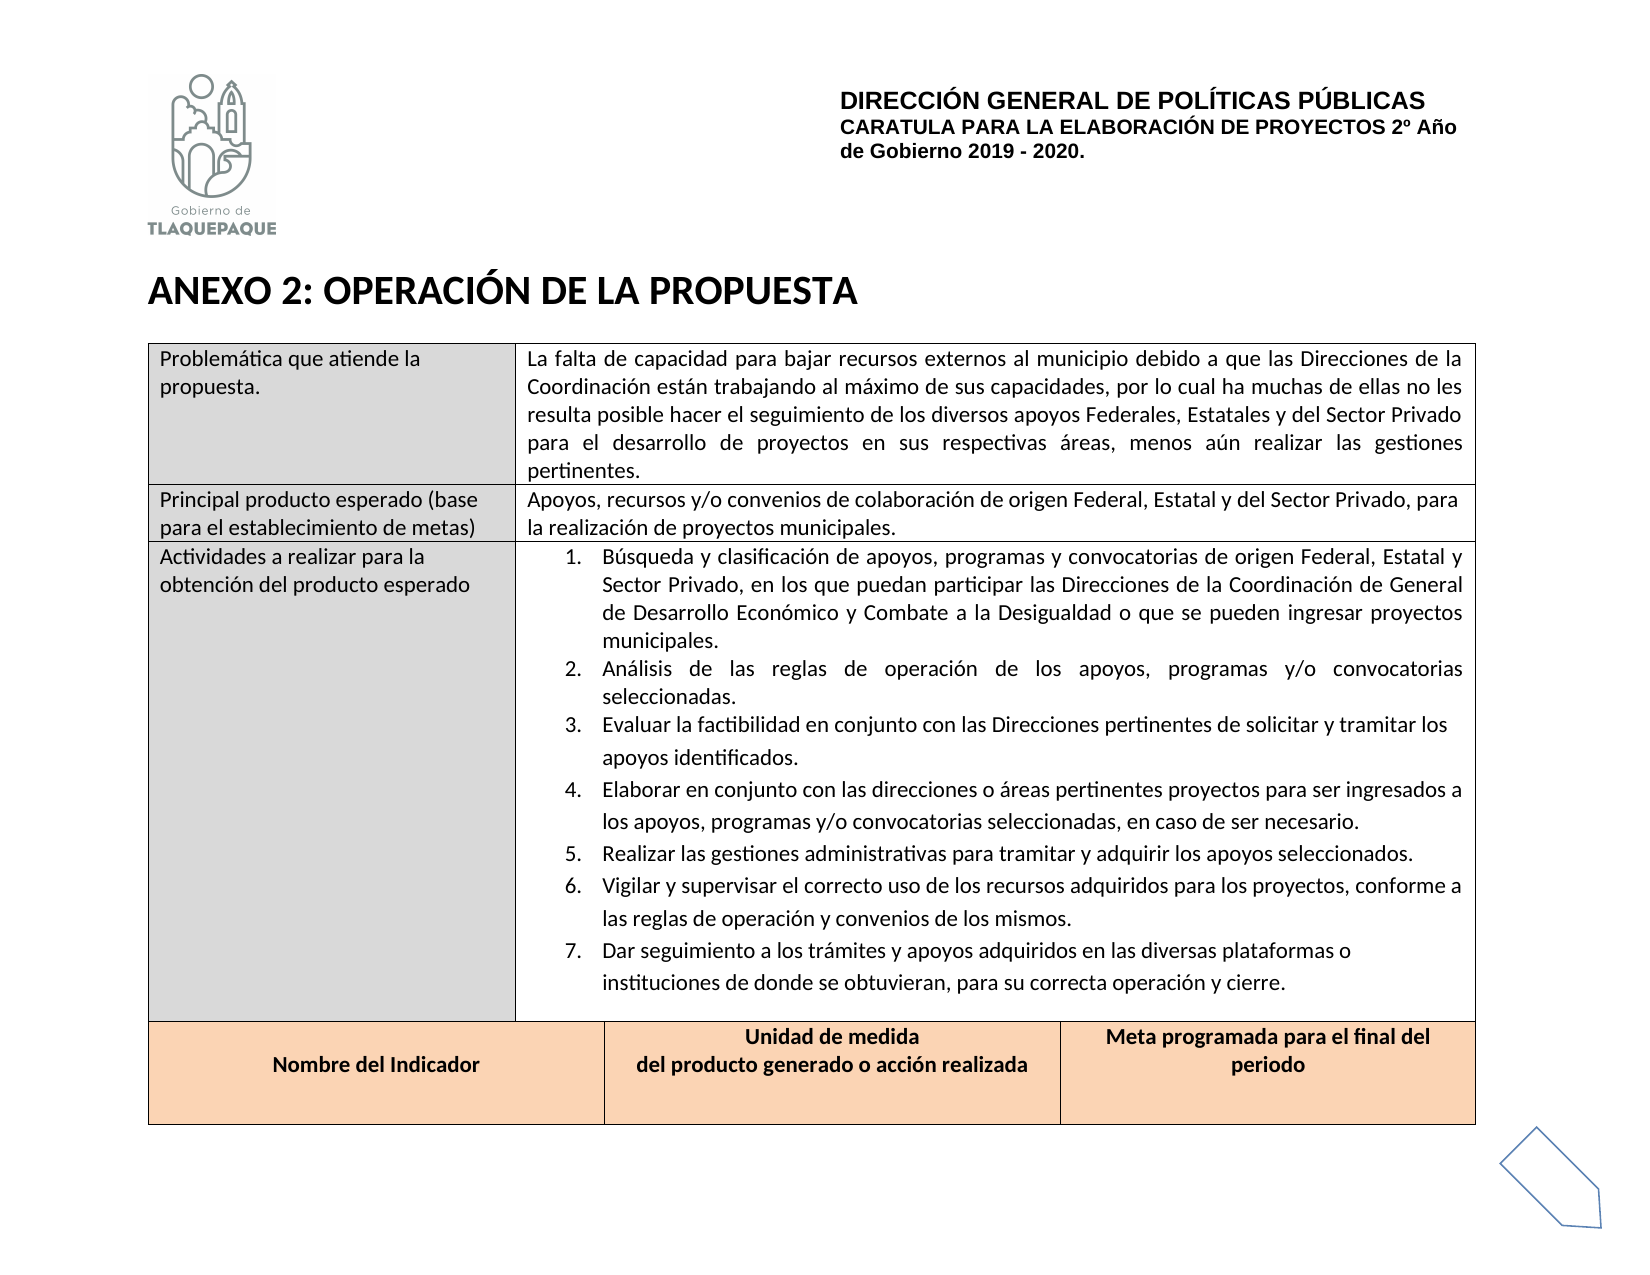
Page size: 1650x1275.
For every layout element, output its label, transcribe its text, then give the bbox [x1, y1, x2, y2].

table_cell Nombre del Indicador [149, 1022, 604, 1124]
table_cell Actividades a realizar para la obtención del producto esperado [149, 542, 515, 1021]
table_header Problemática que atiende la propuesta. [149, 344, 515, 484]
table_cell Principal producto esperado (base para el establecimiento de metas) [149, 485, 515, 541]
table_header La falta de capacidad para bajar recursos externos al municipio debido a que las Direcciones de la Coordinación están trabajando al máximo de sus capacidades, por lo cual ha muchas de ellas no les resulta posible hacer el seguimiento de los diversos apoyos Federales, Estatales y del Sector Privado para el desarrollo de proyectos en sus respectivas áreas, menos aún realizar las gestiones pertinentes. [516, 344, 1475, 484]
table_cell Búsqueda y clasificación de apoyos, programas y convocatorias de origen Federal, Estatal y Sector Privado, en los que puedan participar las Direcciones de la Coordinación de General de Desarrollo Económico y Combate a la Desigualdad o que se pueden ingresar proyectos municipales. Análisis de las reglas de operación de los apoyos, programas y/o convocatorias seleccionadas. Evaluar la factibilidad en conjunto con las Direcciones pertinentes de solicitar y tramitar los apoyos identificados. Elaborar en conjunto con las direcciones o áreas pertinentes proyectos para ser ingresados a los apoyos, programas y/o convocatorias seleccionadas, en caso de ser necesario. Realizar las gestiones administrativas para tramitar y adquirir los apoyos seleccionados. Vigilar y supervisar el correcto uso de los recursos adquiridos para los proyectos, conforme a las reglas de operación y convenios de los mismos. Dar seguimiento a los trámites y apoyos adquiridos en las diversas plataformas o instituciones de donde se obtuvieran, para su correcta operación y cierre. [516, 542, 1475, 1021]
table_cell Apoyos, recursos y/o convenios de colaboración de origen Federal, Estatal y del Sector Privado, para la realización de proyectos municipales. [516, 485, 1475, 541]
text ANEXO 2: OPERACIÓN DE LA PROPUESTA [148, 264, 1502, 315]
table_cell Meta programada para el final del periodo [1061, 1022, 1475, 1124]
picture [147, 74, 276, 236]
table_cell Unidad de medida del producto generado o acción realizada [605, 1022, 1060, 1124]
